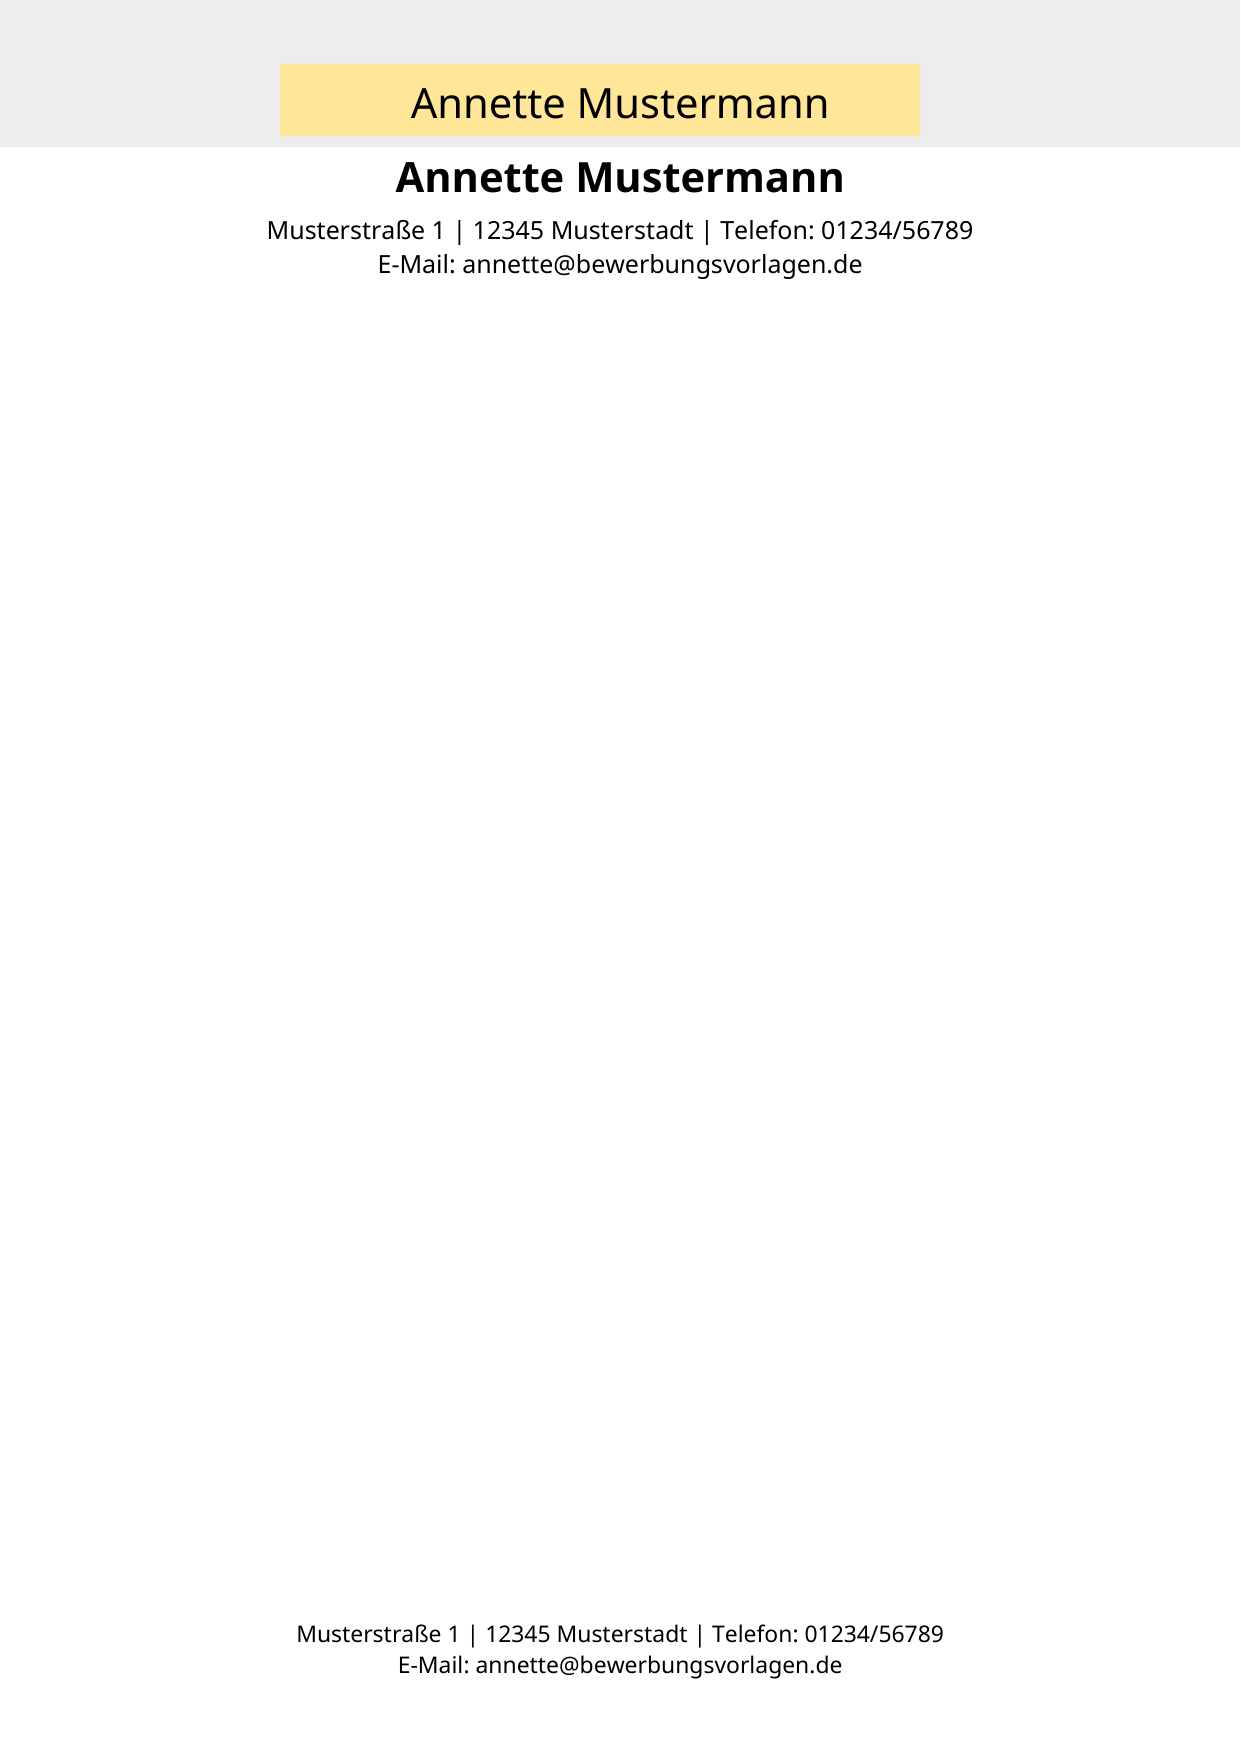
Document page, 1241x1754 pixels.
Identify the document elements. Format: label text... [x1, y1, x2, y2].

text Annette Mustermann [148, 148, 1093, 204]
text E-Mail: annette@bewerbungsvorlagen.de [148, 247, 1093, 281]
text Musterstraße 1 | 12345 Musterstadt | Telefon: 01234/56789 [148, 213, 1093, 247]
